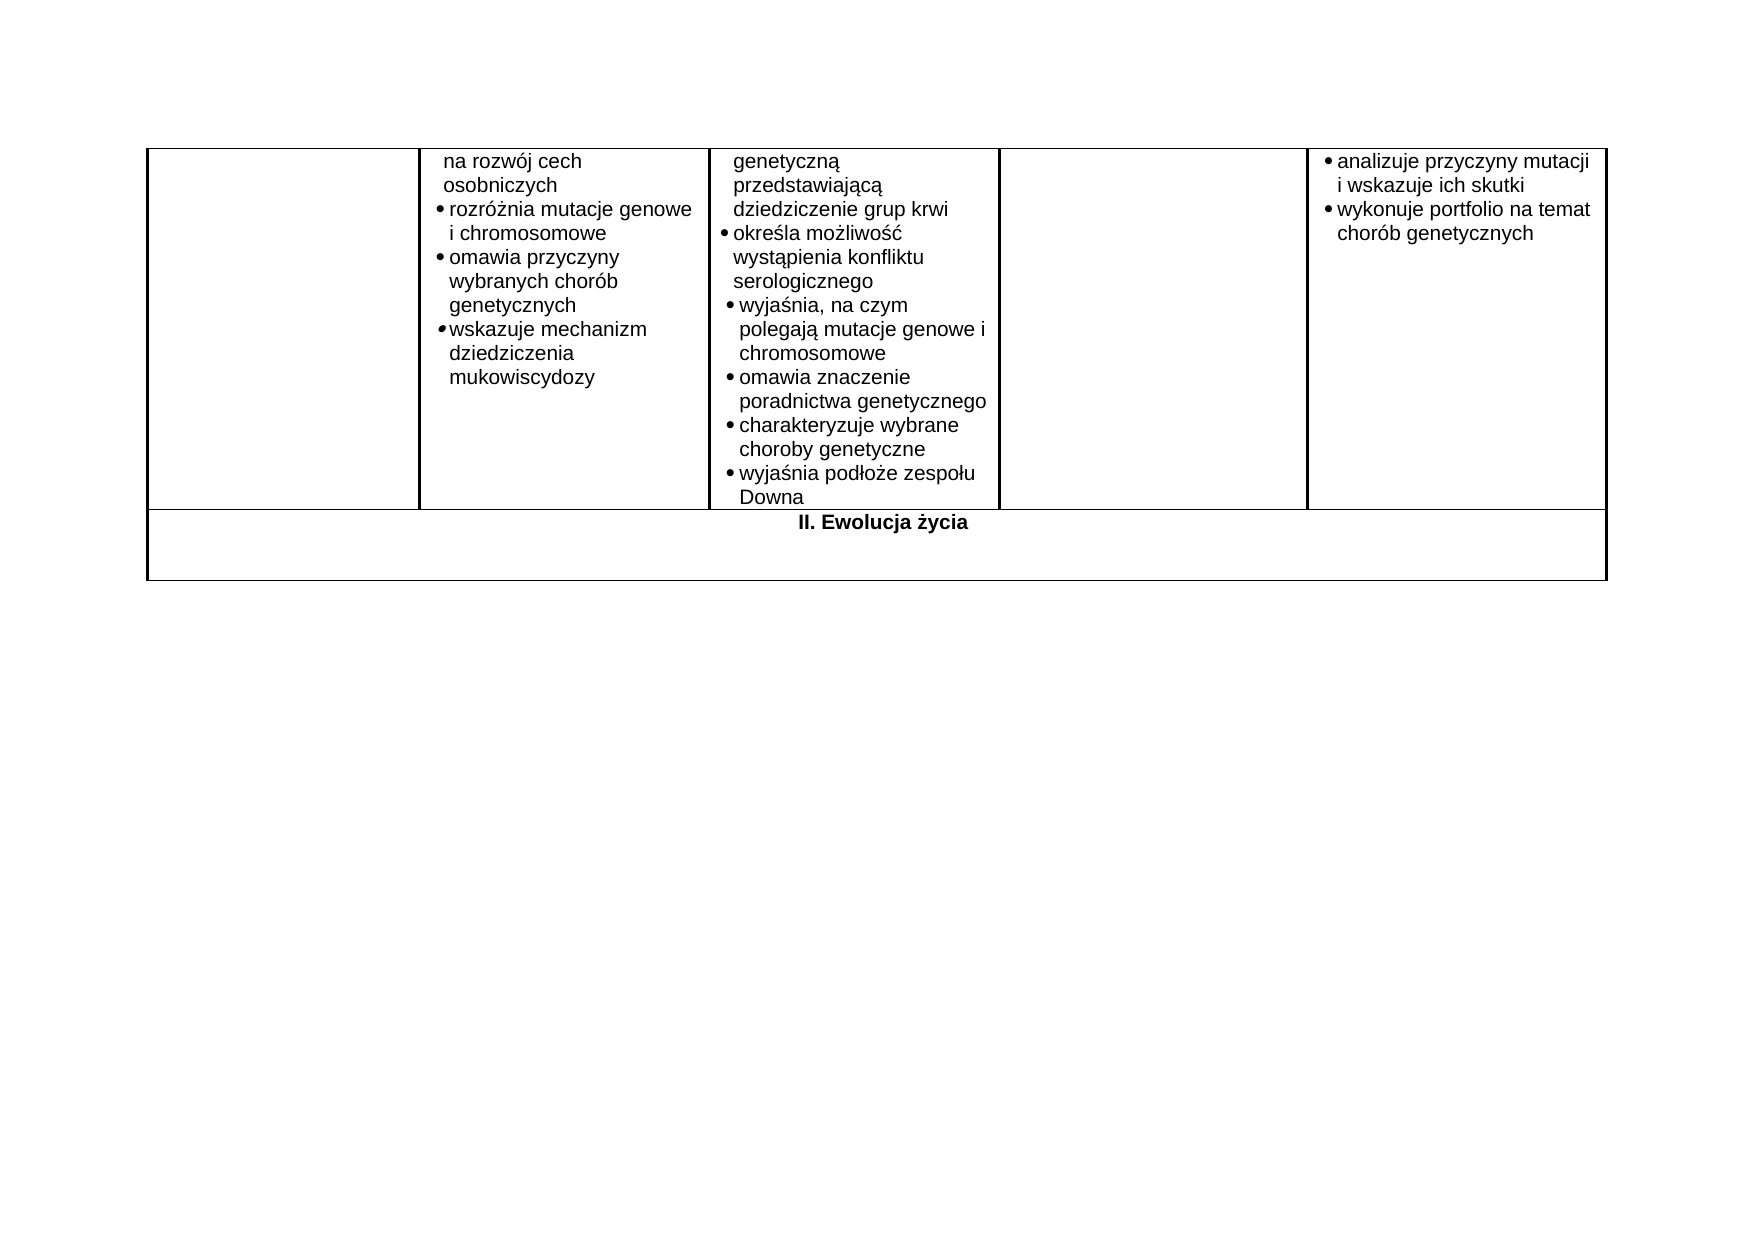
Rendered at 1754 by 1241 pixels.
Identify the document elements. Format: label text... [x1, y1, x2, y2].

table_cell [711, 149, 998, 509]
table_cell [421, 149, 708, 509]
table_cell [149, 149, 418, 509]
table_cell II. Ewolucja życia [149, 510, 1605, 580]
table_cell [1001, 149, 1306, 509]
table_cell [1309, 149, 1605, 509]
